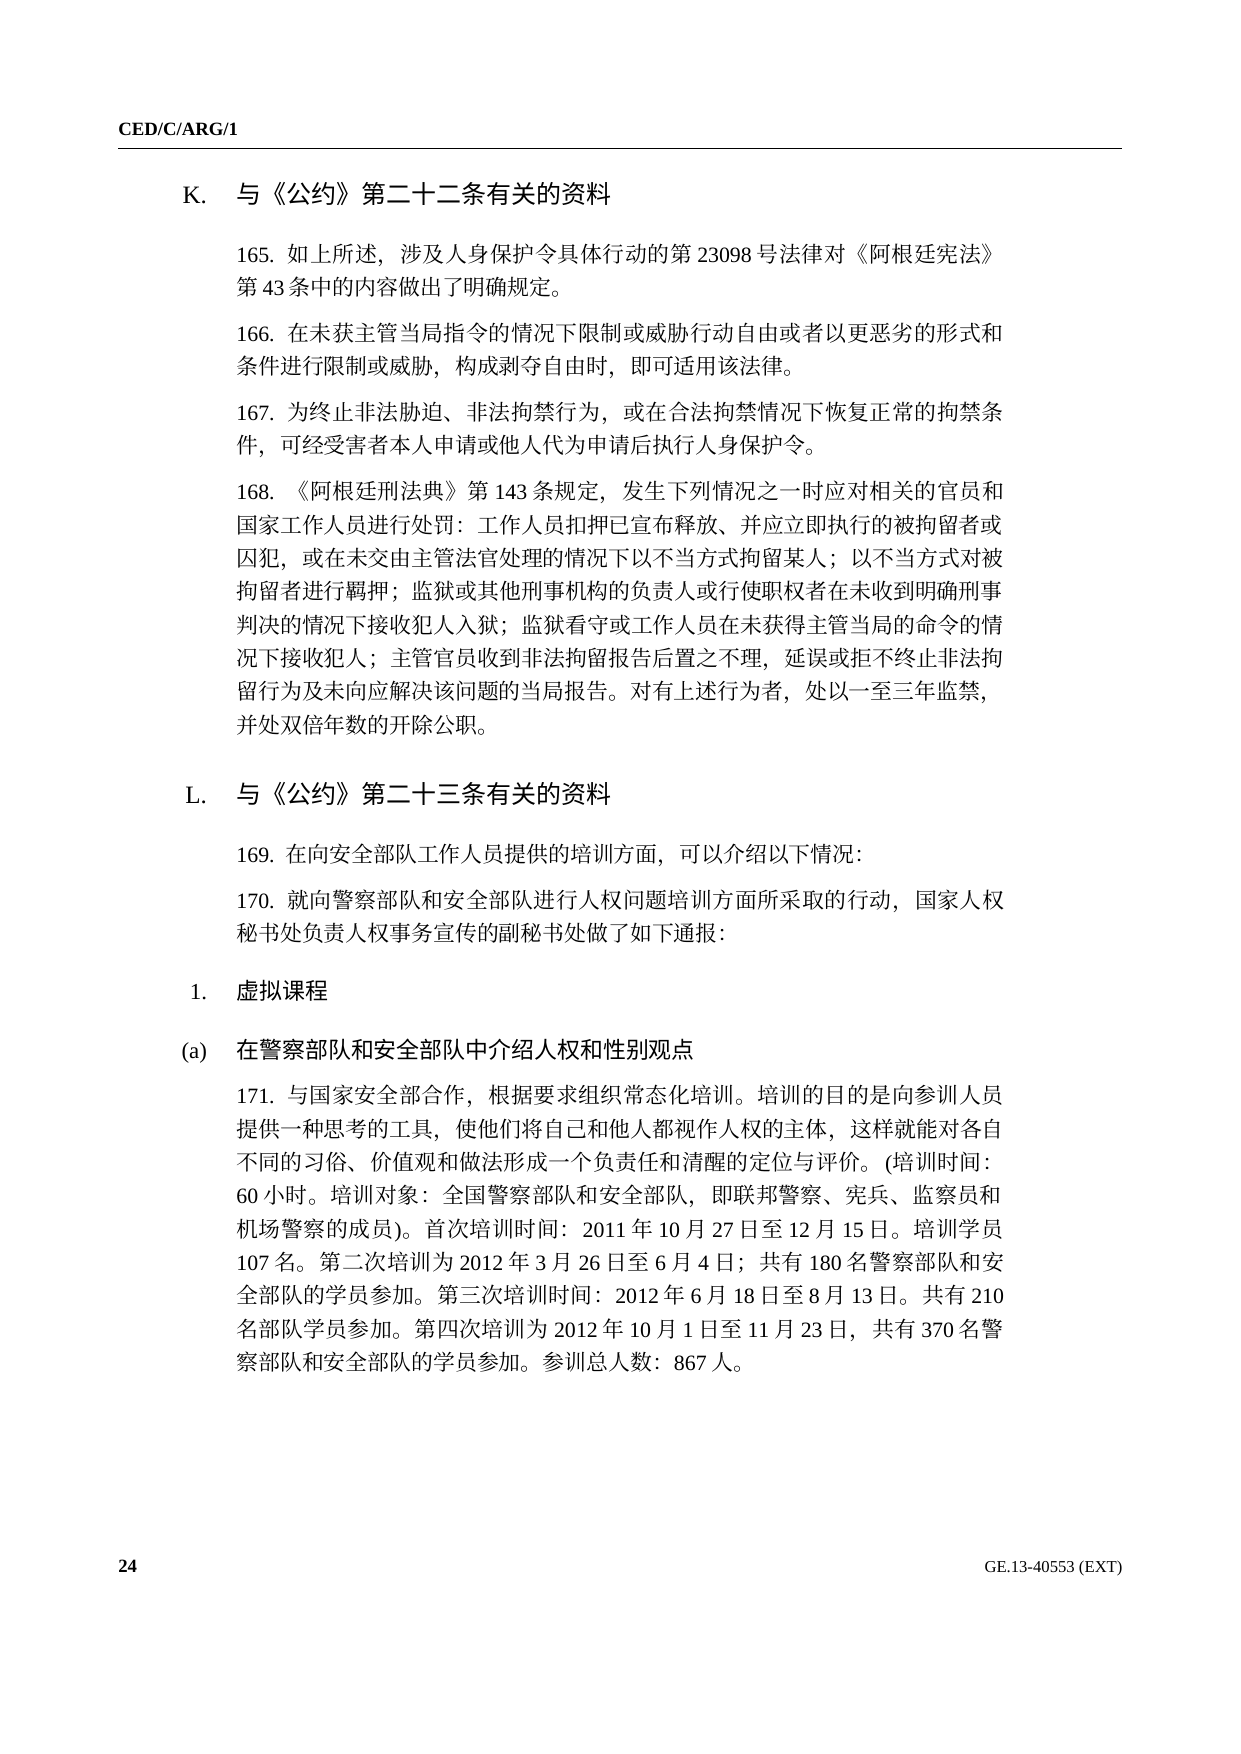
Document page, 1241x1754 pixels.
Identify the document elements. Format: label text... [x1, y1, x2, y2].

text 168. 《阿根廷刑法典》第143条规定，发生下列情况之一时应对相关的官员和国家工作人员进行处罚：工作人员扣押已宣布释放、并应立即执行的被拘留者或囚犯，或在未交由主管法官处理的情况下以不当方式拘留某人；以不当方式对被拘留者进行羁押；监狱或其他刑事机构的负责人或行使职权者在未收到明确刑事判决的情况下接收犯人入狱；监狱看守或工作人员在未获得主管当局的命令的情况下接收犯人；主管官员收到非法拘留报告后置之不理，延误或拒不终止非法拘留行为及未向应解决该问题的当局报告。对有上述行为者，处以一至三年监禁，并处双倍年数的开除公职。 [236, 473, 1004, 740]
text (a) 在警察部队和安全部队中介绍人权和性别观点 [118, 1031, 1004, 1065]
text K. 与《公约》第二十二条有关的资料 [118, 177, 1004, 211]
text 1. 虚拟课程 [118, 973, 1004, 1006]
text 170. 就向警察部队和安全部队进行人权问题培训方面所采取的行动，国家人权秘书处负责人权事务宣传的副秘书处做了如下通报： [236, 881, 1004, 948]
text 167. 为终止非法胁迫、非法拘禁行为，或在合法拘禁情况下恢复正常的拘禁条件，可经受害者本人申请或他人代为申请后执行人身保护令。 [236, 394, 1004, 461]
text L. 与《公约》第二十三条有关的资料 [118, 777, 1004, 811]
text 169. 在向安全部队工作人员提供的培训方面，可以介绍以下情况： [236, 836, 1004, 869]
text 171. 与国家安全部合作，根据要求组织常态化培训。培训的目的是向参训人员提供一种思考的工具，使他们将自己和他人都视作人权的主体，这样就能对各自不同的习俗、价值观和做法形成一个负责任和清醒的定位与评价。(培训时间：60小时。培训对象：全国警察部队和安全部队，即联邦警察、宪兵、监察员和机场警察的成员)。首次培训时间：至。培训学员107名。第二次培训为至；共有180名警察部队和安全部队的学员参加。第三次培训时间：至。共有210名部队学员参加。第四次培训为至，共有370名警察部队和安全部队的学员参加。参训总人数：867人。 [236, 1077, 1004, 1377]
text 166. 在未获主管当局指令的情况下限制或威胁行动自由或者以更恶劣的形式和条件进行限制或威胁，构成剥夺自由时，即可适用该法律。 [236, 315, 1004, 381]
text 165. 如上所述，涉及人身保护令具体行动的第23098号法律对《阿根廷宪法》第43条中的内容做出了明确规定。 [236, 236, 1004, 302]
